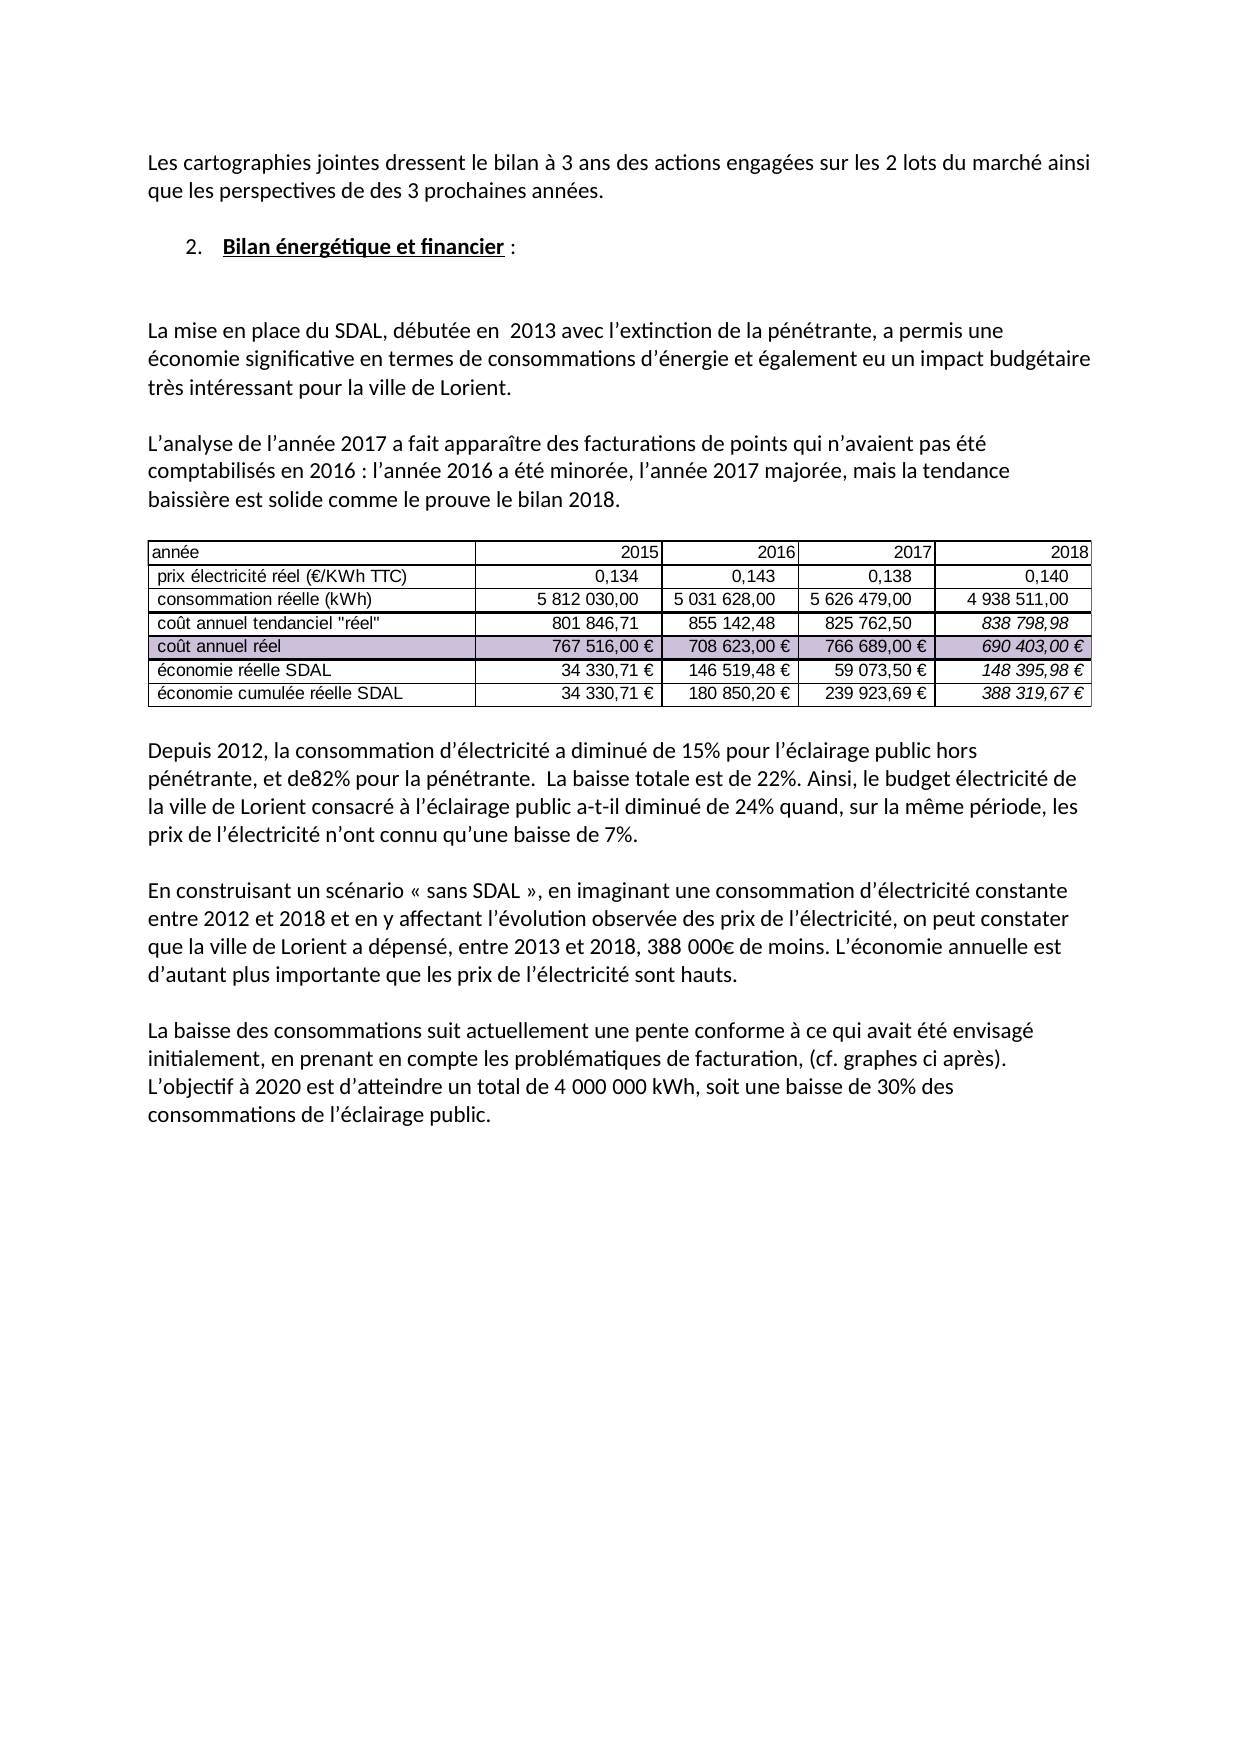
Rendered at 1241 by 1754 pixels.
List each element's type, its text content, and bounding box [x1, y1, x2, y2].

text Depuis 2012, la consommation d’électricité a diminué de 15% pour l’éclairage public hors pénétrante, et de82% pour la pénétrante. La baisse totale est de 22%. Ainsi, le budget électricité de la ville de Lorient consacré à l’éclairage public a-t-il diminué de 24% quand, sur la même période, les prix de l’électricité n’ont connu qu’une baisse de 7%. [148, 736, 1092, 848]
text La mise en place du SDAL, débutée en 2013 avec l’extinction de la pénétrante, a permis une économie significative en termes de consommations d’énergie et également eu un impact budgétaire très intéressant pour la ville de Lorient. [148, 317, 1092, 401]
text La baisse des consommations suit actuellement une pente conforme à ce qui avait été envisagé initialement, en prenant en compte les problématiques de facturation, (cf. graphes ci après). L’objectif à 2020 est d’atteindre un total de 4 000 000 kWh, soit une baisse de 30% des consommations de l’éclairage public. [148, 1016, 1092, 1128]
text En construisant un scénario « sans SDAL », en imaginant une consommation d’électricité constante entre 2012 et 2018 et en y affectant l’évolution observée des prix de l’électricité, on peut constater que la ville de Lorient a dépensé, entre 2013 et 2018, 388 000€ de moins. L’économie annuelle est d’autant plus importante que les prix de l’électricité sont hauts. [148, 876, 1092, 988]
list Bilan énergétique et financier : [185, 232, 1092, 260]
text Les cartographies jointes dressent le bilan à 3 ans des actions engagées sur les 2 lots du marché ainsi que les perspectives de des 3 prochaines années. [148, 148, 1092, 204]
text L’analyse de l’année 2017 a fait apparaître des facturations de points qui n’avaient pas été comptabilisés en 2016 : l’année 2016 a été minorée, l’année 2017 majorée, mais la tendance baissière est solide comme le prouve le bilan 2018. [148, 429, 1092, 513]
